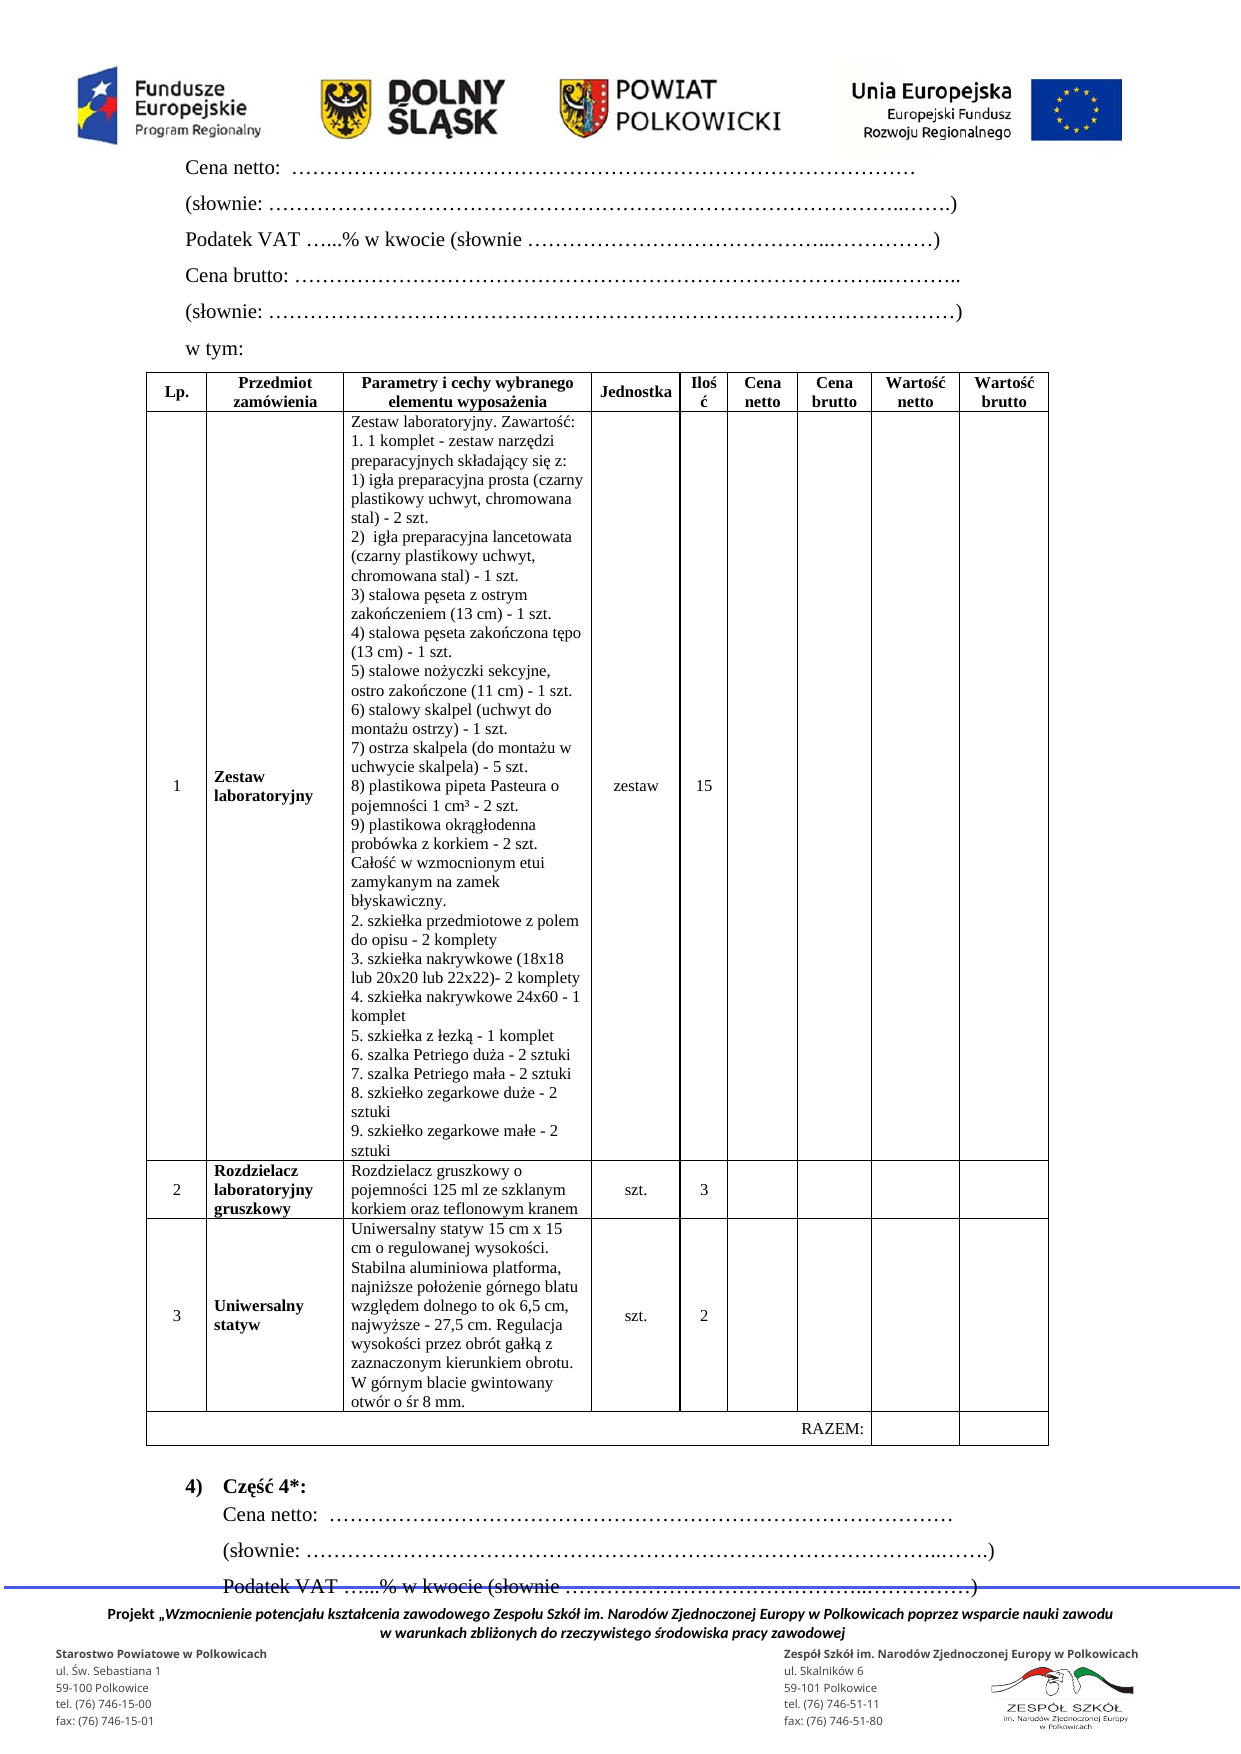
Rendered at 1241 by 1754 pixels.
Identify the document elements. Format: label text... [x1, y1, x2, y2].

table_cell szt. [592, 1219, 679, 1411]
table_cell Uniwersalny statyw [207, 1219, 343, 1411]
table_cell Rozdzielacz gruszkowy o pojemności 125 ml ze szklanym korkiem oraz teflonowym kranem [344, 1161, 591, 1218]
table_cell [872, 1161, 959, 1218]
table_cell [960, 1161, 1048, 1218]
text Podatek VAT …...% w kwocie (słownie ……………………………………..……………) [148, 227, 1092, 251]
table_header Przedmiot zamówienia [207, 373, 343, 411]
text w tym: [148, 336, 1092, 359]
table_cell [872, 412, 959, 1159]
table_header Cena brutto [798, 373, 871, 411]
table_cell RAZEM: [147, 1412, 871, 1445]
table_cell [798, 1219, 871, 1411]
table_cell 2 [147, 1161, 206, 1218]
table_cell [798, 412, 871, 1159]
table_cell 3 [147, 1219, 206, 1411]
table_header Wartość brutto [960, 373, 1048, 411]
table_cell [872, 1219, 959, 1411]
table_cell 3 [681, 1161, 727, 1218]
picture [73, 59, 1127, 156]
table_header Parametry i cechy wybranego elementu wyposażenia [344, 373, 591, 411]
table_header Cena netto [728, 373, 797, 411]
table_cell 1 [147, 412, 206, 1159]
table_cell szt. [592, 1161, 679, 1218]
table_cell [960, 1219, 1048, 1411]
table_header Wartość netto [872, 373, 959, 411]
table_cell [960, 1412, 1048, 1445]
list Podatek VAT …...% w kwocie (słownie ……………………………………..……………) [223, 1573, 1092, 1598]
table_cell [728, 1161, 797, 1218]
table_cell [798, 1161, 871, 1218]
table_cell [960, 412, 1048, 1159]
text Cena brutto: …………………………………………………………………………..……….. [148, 263, 1092, 287]
table_cell 2 [681, 1219, 727, 1411]
table_cell [872, 1412, 959, 1445]
list (słownie: ………………………………………………………………………………..…….) [223, 1537, 1092, 1562]
text (słownie: ………………………………………………………………………………………) [148, 299, 1092, 323]
table_header Jednostka [592, 373, 679, 411]
table_cell Zestaw laboratoryjny [207, 412, 343, 1159]
table_header Lp. [147, 373, 206, 411]
table_cell Uniwersalny statyw 15 cm x 15 cm o regulowanej wysokości. Stabilna aluminiowa platforma, najniższe położenie górnego blatu względem dolnego to ok 6,5 cm, najwyższe - 27,5 cm. Regulacja wysokości przez obrót gałką z zaznaczonym kierunkiem obrotu. W górnym blacie gwintowany otwór o śr 8 mm. [344, 1219, 591, 1411]
list Cena netto: ……………………………………………………………………………… [223, 1501, 1092, 1526]
table_header Ilość [681, 373, 727, 411]
list Część 4*: [185, 1474, 1092, 1498]
table_cell Zestaw laboratoryjny. Zawartość: 1. 1 komplet - zestaw narzędzi preparacyjnych składający się z: 1) igła preparacyjna prosta (czarny plastikowy uchwyt, chromowana stal) - 2 szt. 2) igła preparacyjna lancetowata (czarny plastikowy uchwyt, chromowana stal) - 1 szt. 3) stalowa pęseta z ostrym zakończeniem (13 cm) - 1 szt. 4) stalowa pęseta zakończona tępo (13 cm) - 1 szt. 5) stalowe nożyczki sekcyjne, ostro zakończone (11 cm) - 1 szt. 6) stalowy skalpel (uchwyt do montażu ostrzy) - 1 szt. 7) ostrza skalpela (do montażu w uchwycie skalpela) - 5 szt. 8) plastikowa pipeta Pasteura o pojemności 1 cm³ - 2 szt. 9) plastikowa okrągłodenna probówka z korkiem - 2 szt. Całość w wzmocnionym etui zamykanym na zamek błyskawiczny. 2. szkiełka przedmiotowe z polem do opisu - 2 komplety 3. szkiełka nakrywkowe (18x18 lub 20x20 lub 22x22)- 2 komplety 4. szkiełka nakrywkowe 24x60 - 1 komplet 5. szkiełka z łezką - 1 komplet 6. szalka Petriego duża - 2 sztuki 7. szalka Petriego mała - 2 sztuki 8. szkiełko zegarkowe duże - 2 sztuki 9. szkiełko zegarkowe małe - 2 sztuki [344, 412, 591, 1159]
text Cena netto: ……………………………………………………………………………… [185, 156, 1092, 179]
table_cell [728, 412, 797, 1159]
table_cell 15 [681, 412, 727, 1159]
table_cell [728, 1219, 797, 1411]
picture [991, 1667, 1134, 1729]
table_cell zestaw [592, 412, 679, 1159]
text (słownie: ………………………………………………………………………………..…….) [148, 191, 1092, 215]
table_cell Rozdzielacz laboratoryjny gruszkowy [207, 1161, 343, 1218]
